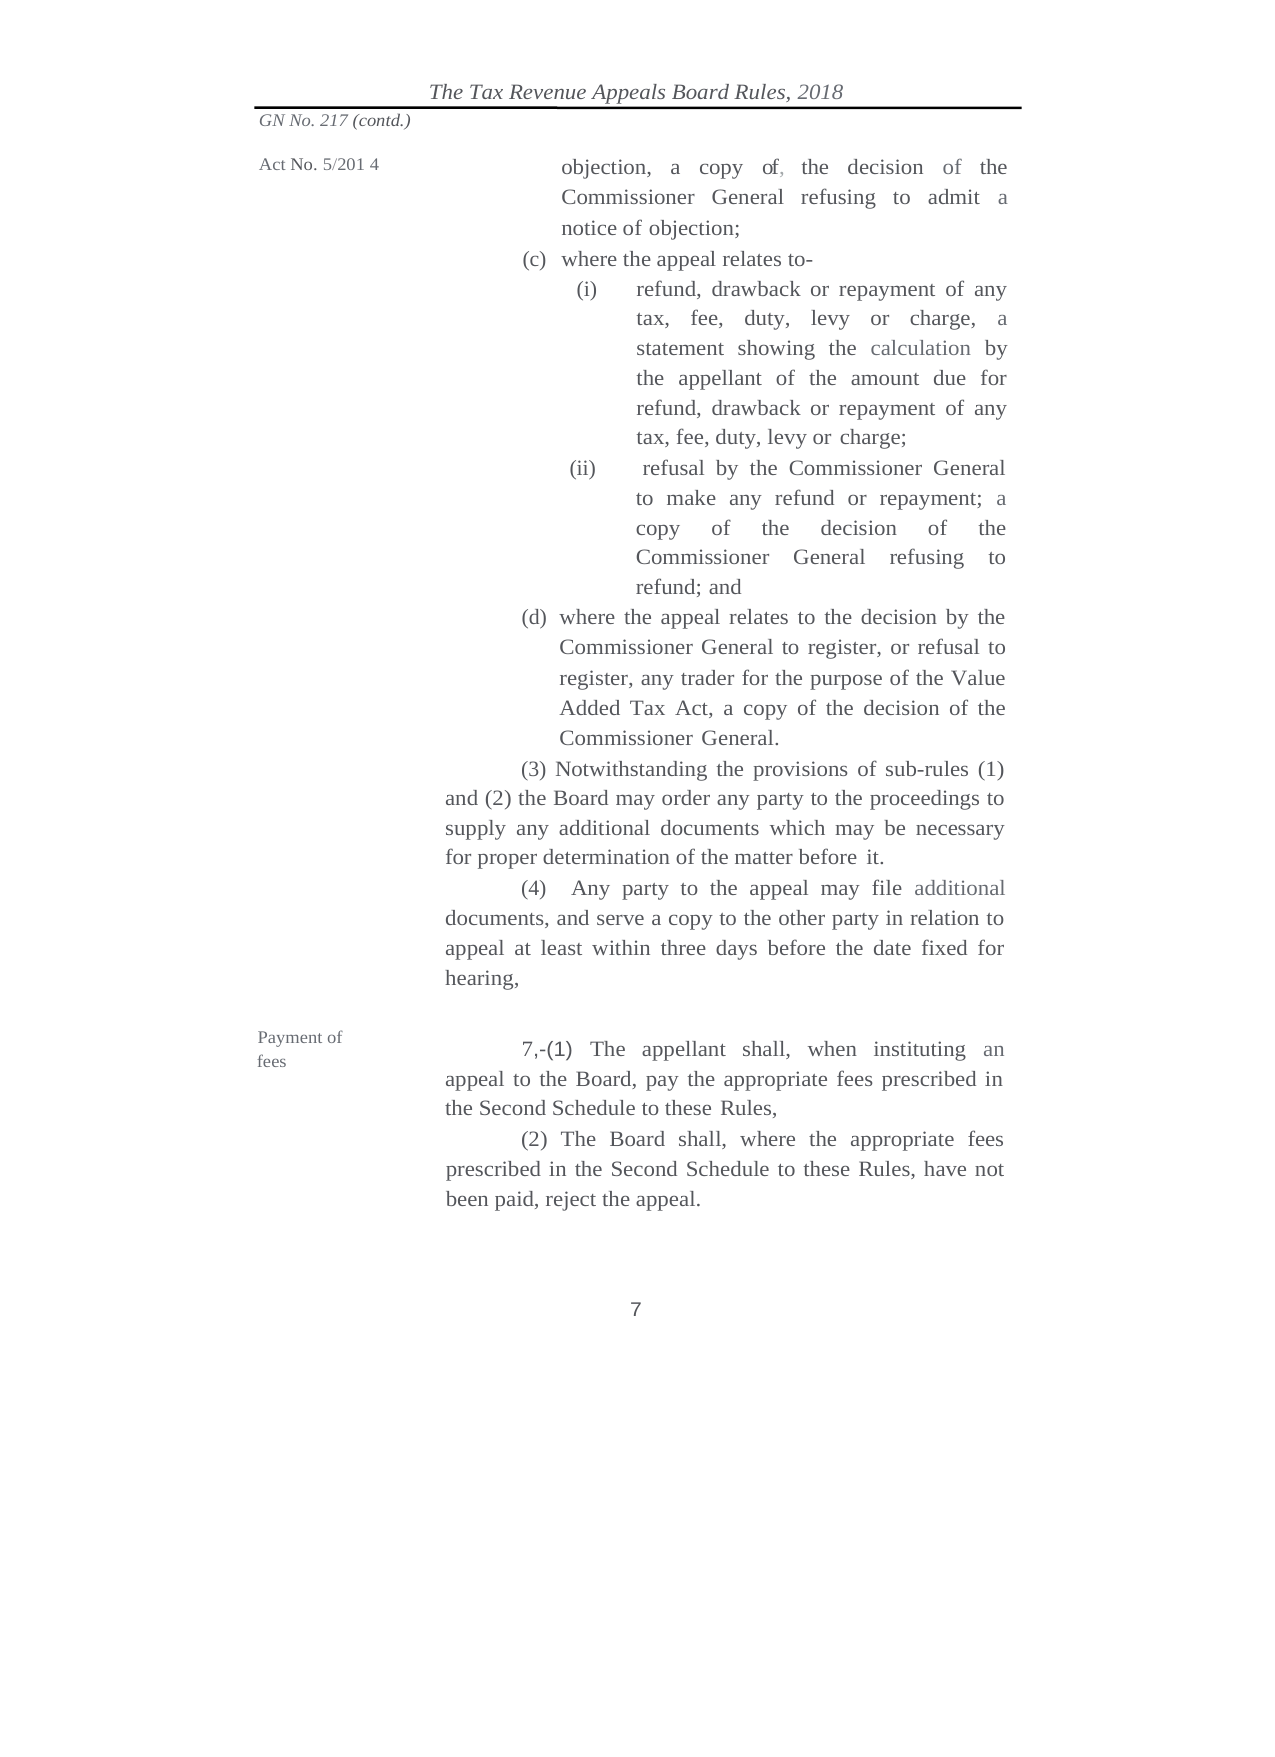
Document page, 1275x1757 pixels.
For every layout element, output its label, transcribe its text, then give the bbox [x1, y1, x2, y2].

list Notwithstanding the provisions of sub-rules (1) and (2) the Board may order any party to the proceedings to supply any additional documents which may be necessary for proper determination of the matter before it. [445, 756, 1006, 869]
list where the appeal relates to- [522, 246, 1273, 271]
list refusal by the Commissioner General to make any refund or repayment; a copy of the decision of the Commissioner General refusing to refund; and [569, 455, 1006, 599]
text GN No. 217 (contd.) [259, 110, 1273, 130]
text 7 [630, 1298, 1273, 1321]
text Payment of fees [257, 1026, 345, 1071]
list where the appeal relates to the decision by the Commissioner General to register, or refusal to register, any trader for the purpose of the Value Added Tax Act, a copy of the decision of the Commissioner General. [521, 604, 1006, 751]
list Any party to the appeal may file additional documents, and serve a copy to the other party in relation to appeal at least within three days before the date fixed for hearing, [445, 875, 1006, 991]
subtitle 7,-(1) The appellant shall, when instituting an appeal to the Board, pay the appropriate fees prescribed in the Second Schedule to these Rules, [445, 1036, 1004, 1121]
text (2) The Board shall, where the appropriate fees prescribed in the Second Schedule to these Rules, have not been paid, reject the appeal. [446, 1126, 1005, 1212]
list refund, drawback or repayment of any tax, fee, duty, levy or charge, a statement showing the calculation by the appellant of the amount due for refund, drawback or repayment of any tax, fee, duty, levy or charge; [576, 276, 1007, 449]
subtitle Act No. 5/201 4 objection, a copy of, the decision of the Commissioner General refusing to admit a notice of objection; [259, 154, 1008, 240]
